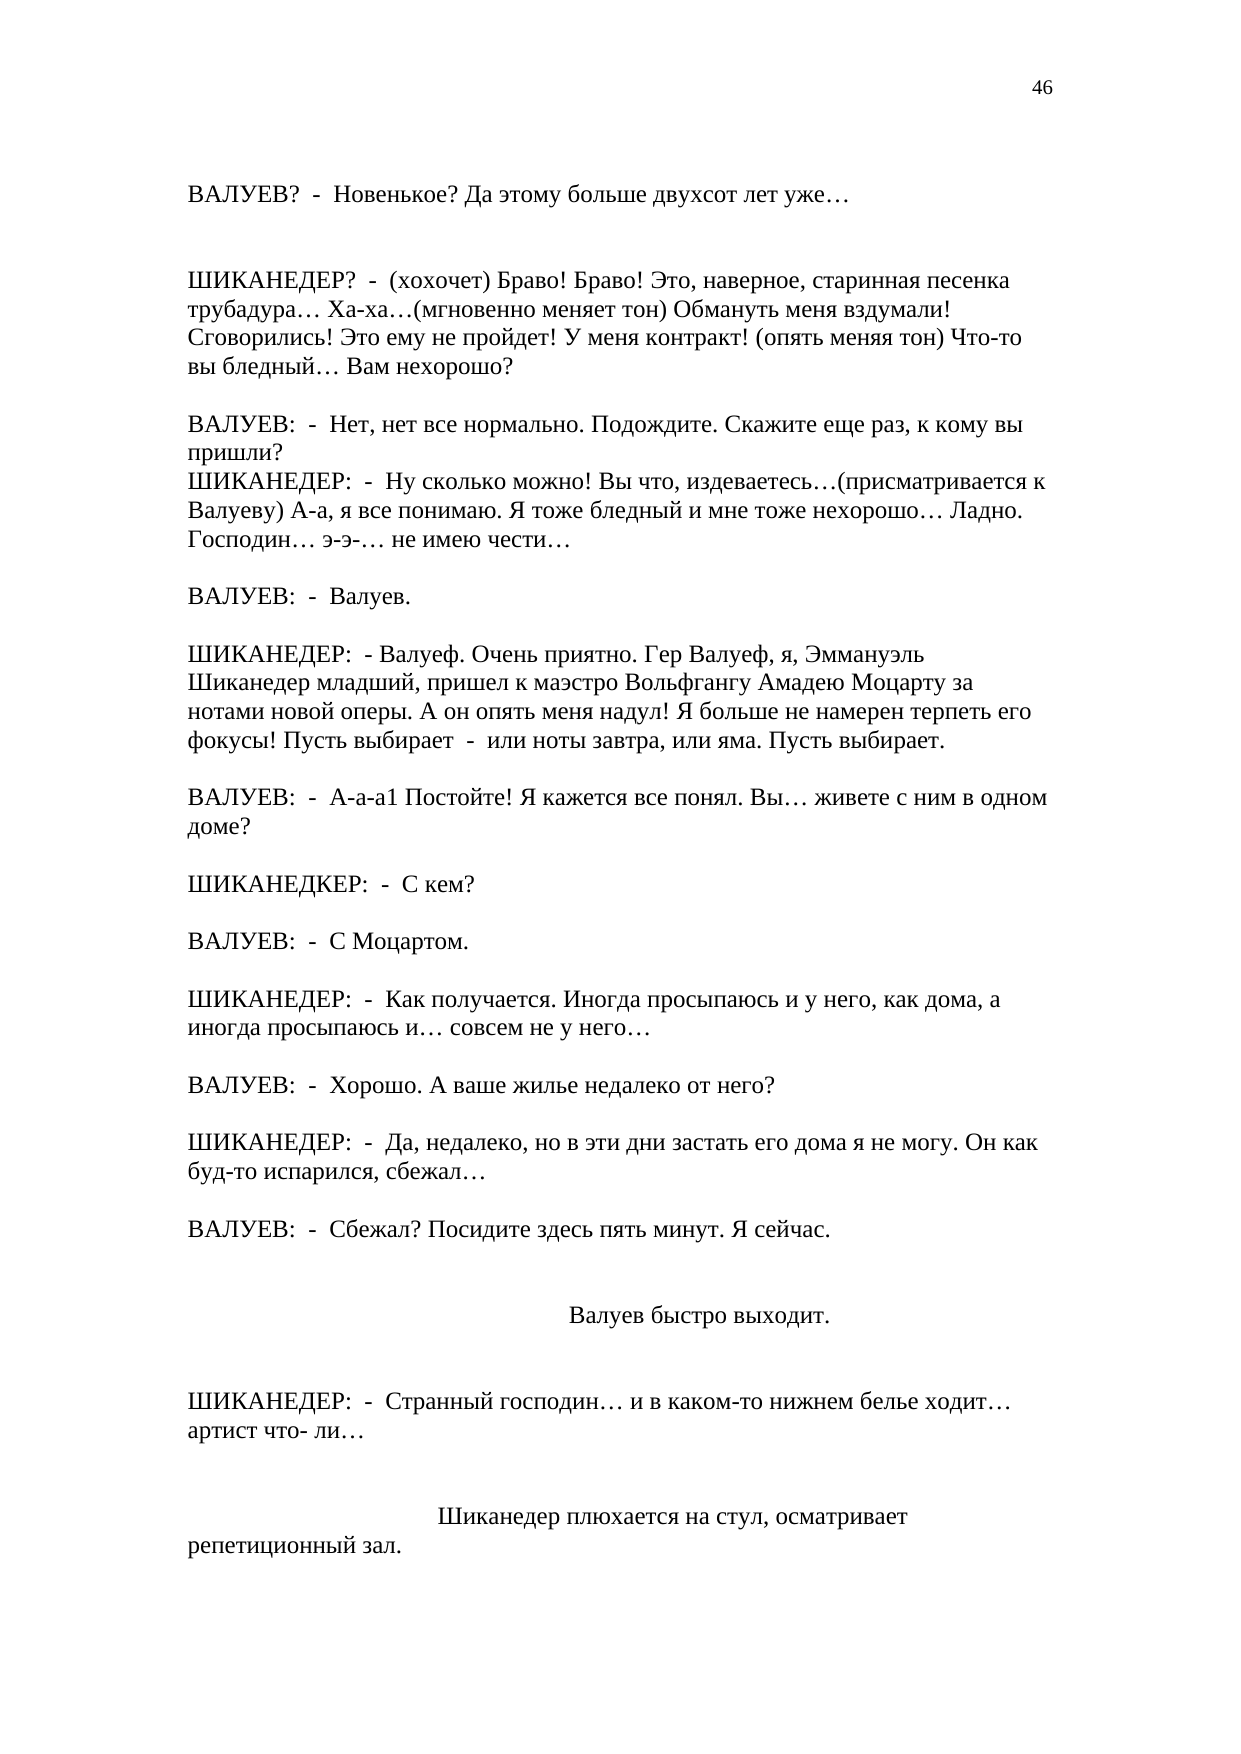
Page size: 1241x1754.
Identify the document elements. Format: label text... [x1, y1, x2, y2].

text ВАЛУЕВ? - Новенькое? Да этому больше двухсот лет уже… [187, 179, 1053, 207]
text ВАЛУЕВ: - А-а-а1 Постойте! Я кажется все понял. Вы… живете с ним в одном доме? [187, 782, 1053, 840]
text ВАЛУЕВ: - Сбежал? Посидите здесь пять минут. Я сейчас. [187, 1214, 1053, 1242]
text ВАЛУЕВ: - Нет, нет все нормально. Подождите. Скажите еще раз, к кому вы пришли? [187, 409, 1053, 466]
text ШИКАНЕДЕР: - Как получается. Иногда просыпаюсь и у него, как дома, а иногда просыпаюсь и… совсем не у него… [187, 984, 1053, 1041]
text ВАЛУЕВ: - Хорошо. А ваше жилье недалеко от него? [187, 1070, 1053, 1099]
text ШИКАНЕДЕР? - (хохочет) Браво! Браво! Это, наверное, старинная песенка трубадура… Ха-ха…(мгновенно меняет тон) Обмануть меня вздумали! Сговорились! Это ему не пройдет! У меня контракт! (опять меняя тон) Что-то вы бледный… Вам нехорошо? [187, 265, 1053, 380]
text ШИКАНЕДЕР: - Валуеф. Очень приятно. Гер Валуеф, я, Эммануэль Шиканедер младший, пришел к маэстро Вольфгангу Амадею Моцарту за нотами новой оперы. А он опять меня надул! Я больше не намерен терпеть его фокусы! Пусть выбирает - или ноты завтра, или яма. Пусть выбирает. [187, 639, 1053, 754]
text ШИКАНЕДЕР: - Странный господин… и в каком-то нижнем белье ходит… артист что- ли… [187, 1386, 1053, 1444]
text ВАЛУЕВ: - Валуев. [187, 581, 1053, 610]
text ШИКАНЕДЕР: - Ну сколько можно! Вы что, издеваетесь…(присматривается к Валуеву) А-а, я все понимаю. Я тоже бледный и мне тоже нехорошо… Ладно. Господин… э-э-… не имею чести… [187, 466, 1053, 552]
text ВАЛУЕВ: - С Моцартом. [187, 926, 1053, 955]
text Шиканедер плюхается на стул, осматривает репетиционный зал. [187, 1501, 1053, 1559]
text ШИКАНЕДКЕР: - С кем? [187, 869, 1053, 897]
text ШИКАНЕДЕР: - Да, недалеко, но в эти дни застать его дома я не могу. Он как буд-то испарился, сбежал… [187, 1127, 1053, 1185]
text Валуев быстро выходит. [187, 1300, 1053, 1329]
